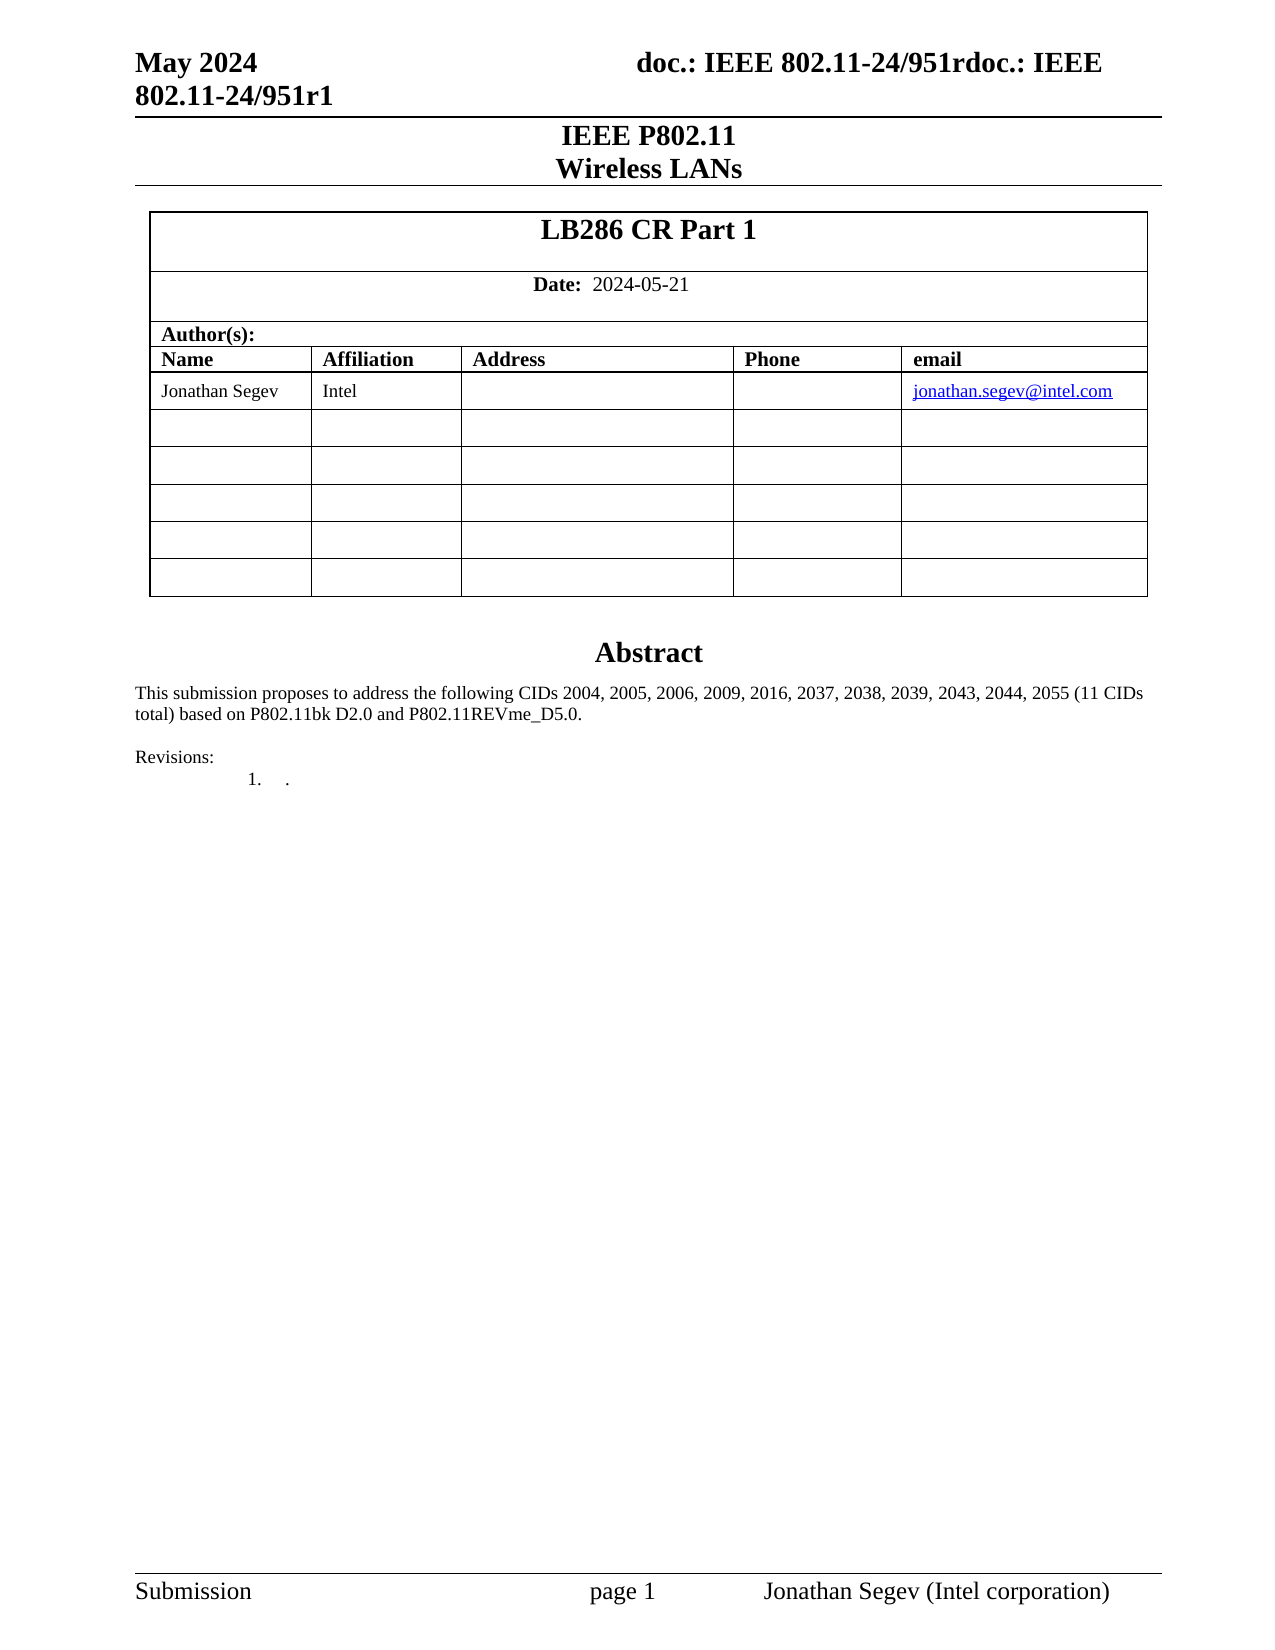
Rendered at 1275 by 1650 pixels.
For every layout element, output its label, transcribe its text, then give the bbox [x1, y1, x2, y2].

table_cell [151, 447, 311, 483]
table_cell [734, 485, 901, 521]
table_cell [902, 410, 1147, 446]
table_cell Date: 2024-05-21 [151, 272, 1147, 321]
text This submission proposes to address the following CIDs 2004, 2005, 2006, 2009, 2016, 2037, 2038, 2039, 2043, 2044, 2055 (11 CIDs total) based on P802.11bk D2.0 and P802.11REVme_D5.0. [135, 682, 1162, 725]
table_cell [151, 559, 311, 596]
list . [247, 768, 1162, 789]
table_cell [734, 447, 901, 483]
table_cell [902, 447, 1147, 483]
text Revisions: [135, 746, 1162, 768]
table_cell Affiliation [312, 347, 461, 371]
table_cell Jonathan Segev [151, 373, 311, 409]
table_cell [462, 559, 733, 596]
table_cell Author(s): [151, 322, 1147, 346]
table_cell [902, 485, 1147, 521]
table_cell Intel [312, 373, 461, 409]
text Abstract [135, 636, 1162, 669]
table_cell Phone [734, 347, 901, 371]
table_cell [734, 559, 901, 596]
table_cell [902, 559, 1147, 596]
table_cell Address [462, 347, 733, 371]
table_cell [312, 447, 461, 483]
table_cell [734, 522, 901, 558]
table_cell [734, 373, 901, 409]
table_cell [151, 485, 311, 521]
table_cell [312, 559, 461, 596]
table_cell [312, 410, 461, 446]
table_cell [312, 522, 461, 558]
table_cell [462, 485, 733, 521]
table_header LB286 CR Part 1 [151, 213, 1147, 271]
table_cell Name [151, 347, 311, 371]
table_cell [734, 410, 901, 446]
table_cell jonathan.segev@intel.com [902, 373, 1147, 409]
table_cell email [902, 347, 1147, 371]
table_cell [151, 410, 311, 446]
table_cell [151, 522, 311, 558]
table_cell [462, 410, 733, 446]
table_cell [902, 522, 1147, 558]
text IEEE P802.11 Wireless LANs [135, 118, 1162, 185]
table_cell [462, 522, 733, 558]
table_cell [462, 373, 733, 409]
table_cell [312, 485, 461, 521]
table_cell [462, 447, 733, 483]
